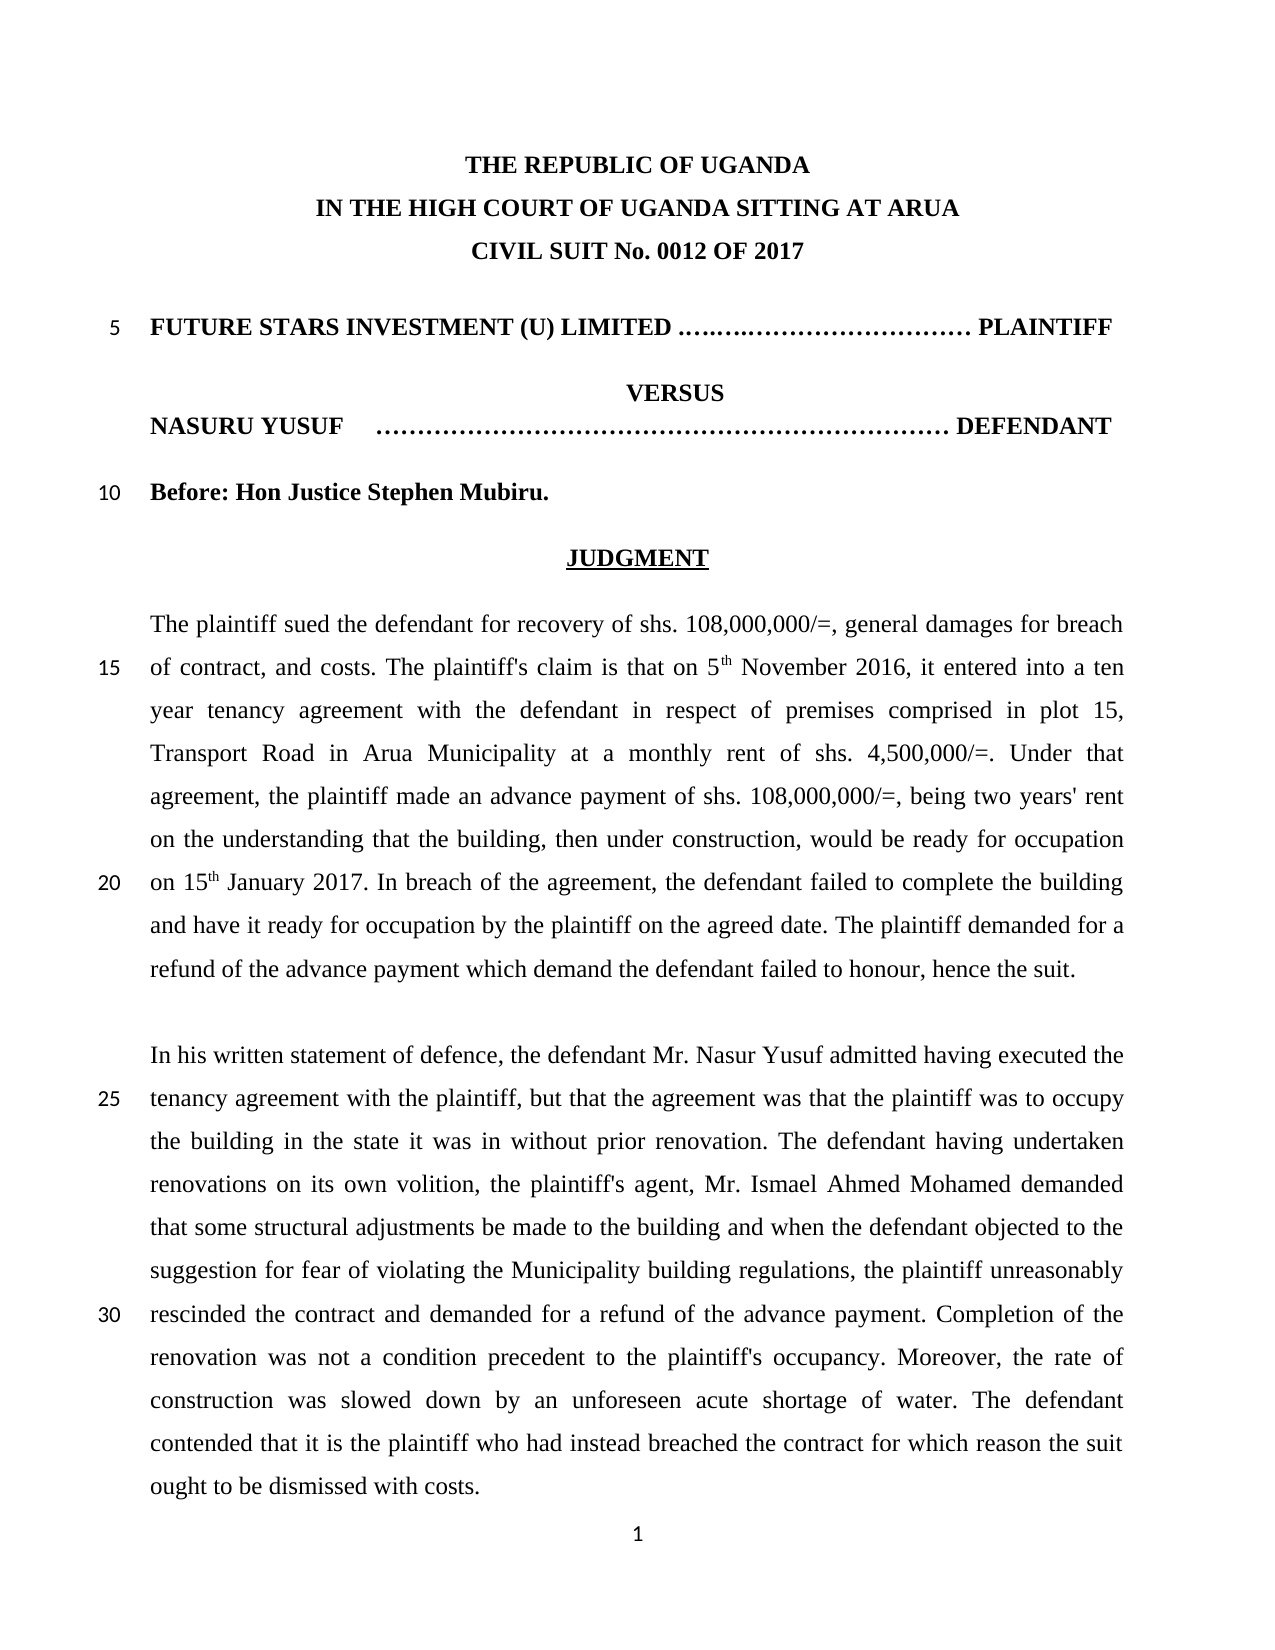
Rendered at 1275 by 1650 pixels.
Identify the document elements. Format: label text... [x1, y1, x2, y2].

text IN THE HIGH COURT OF UGANDA SITTING AT ARUA [150, 193, 1125, 222]
text FUTURE STARS INVESTMENT (U) LIMITED .….….……………………… PLAINTIFF [150, 312, 1125, 341]
text JUDGMENT [150, 543, 1125, 572]
text NASURU YUSUF …………………………………………………………… DEFENDANT [150, 411, 1125, 440]
text CIVIL SUIT No. 0012 OF 2017 [150, 236, 1125, 265]
list VERSUS [225, 378, 1125, 407]
text Before: Hon Justice Stephen Mubiru. [150, 477, 1125, 506]
text The plaintiff sued the defendant for recovery of shs. 108,000,000/=, general damages for breach of contract, and costs. The plaintiff's claim is that on 5th November 2016, it entered into a ten year tenancy agreement with the defendant in respect of premises comprised in plot 15, Transport Road in Arua Municipality at a monthly rent of shs. 4,500,000/=. Under that agreement, the plaintiff made an advance payment of shs. 108,000,000/=, being two years' rent on the understanding that the building, then under construction, would be ready for occupation on 15th January 2017. In breach of the agreement, the defendant failed to complete the building and have it ready for occupation by the plaintiff on the agreed date. The plaintiff demanded for a refund of the advance payment which demand the defendant failed to honour, hence the suit. [150, 609, 1125, 982]
text In his written statement of defence, the defendant Mr. Nasur Yusuf admitted having executed the tenancy agreement with the plaintiff, but that the agreement was that the plaintiff was to occupy the building in the state it was in without prior renovation. The defendant having undertaken renovations on its own volition, the plaintiff's agent, Mr. Ismael Ahmed Mohamed demanded that some structural adjustments be made to the building and when the defendant objected to the suggestion for fear of violating the Municipality building regulations, the plaintiff unreasonably rescinded the contract and demanded for a refund of the advance payment. Completion of the renovation was not a condition precedent to the plaintiff's occupancy. Moreover, the rate of construction was slowed down by an unforeseen acute shortage of water. The defendant contended that it is the plaintiff who had instead breached the contract for which reason the suit ought to be dismissed with costs. [150, 1040, 1125, 1500]
text THE REPUBLIC OF UGANDA [150, 150, 1125, 179]
